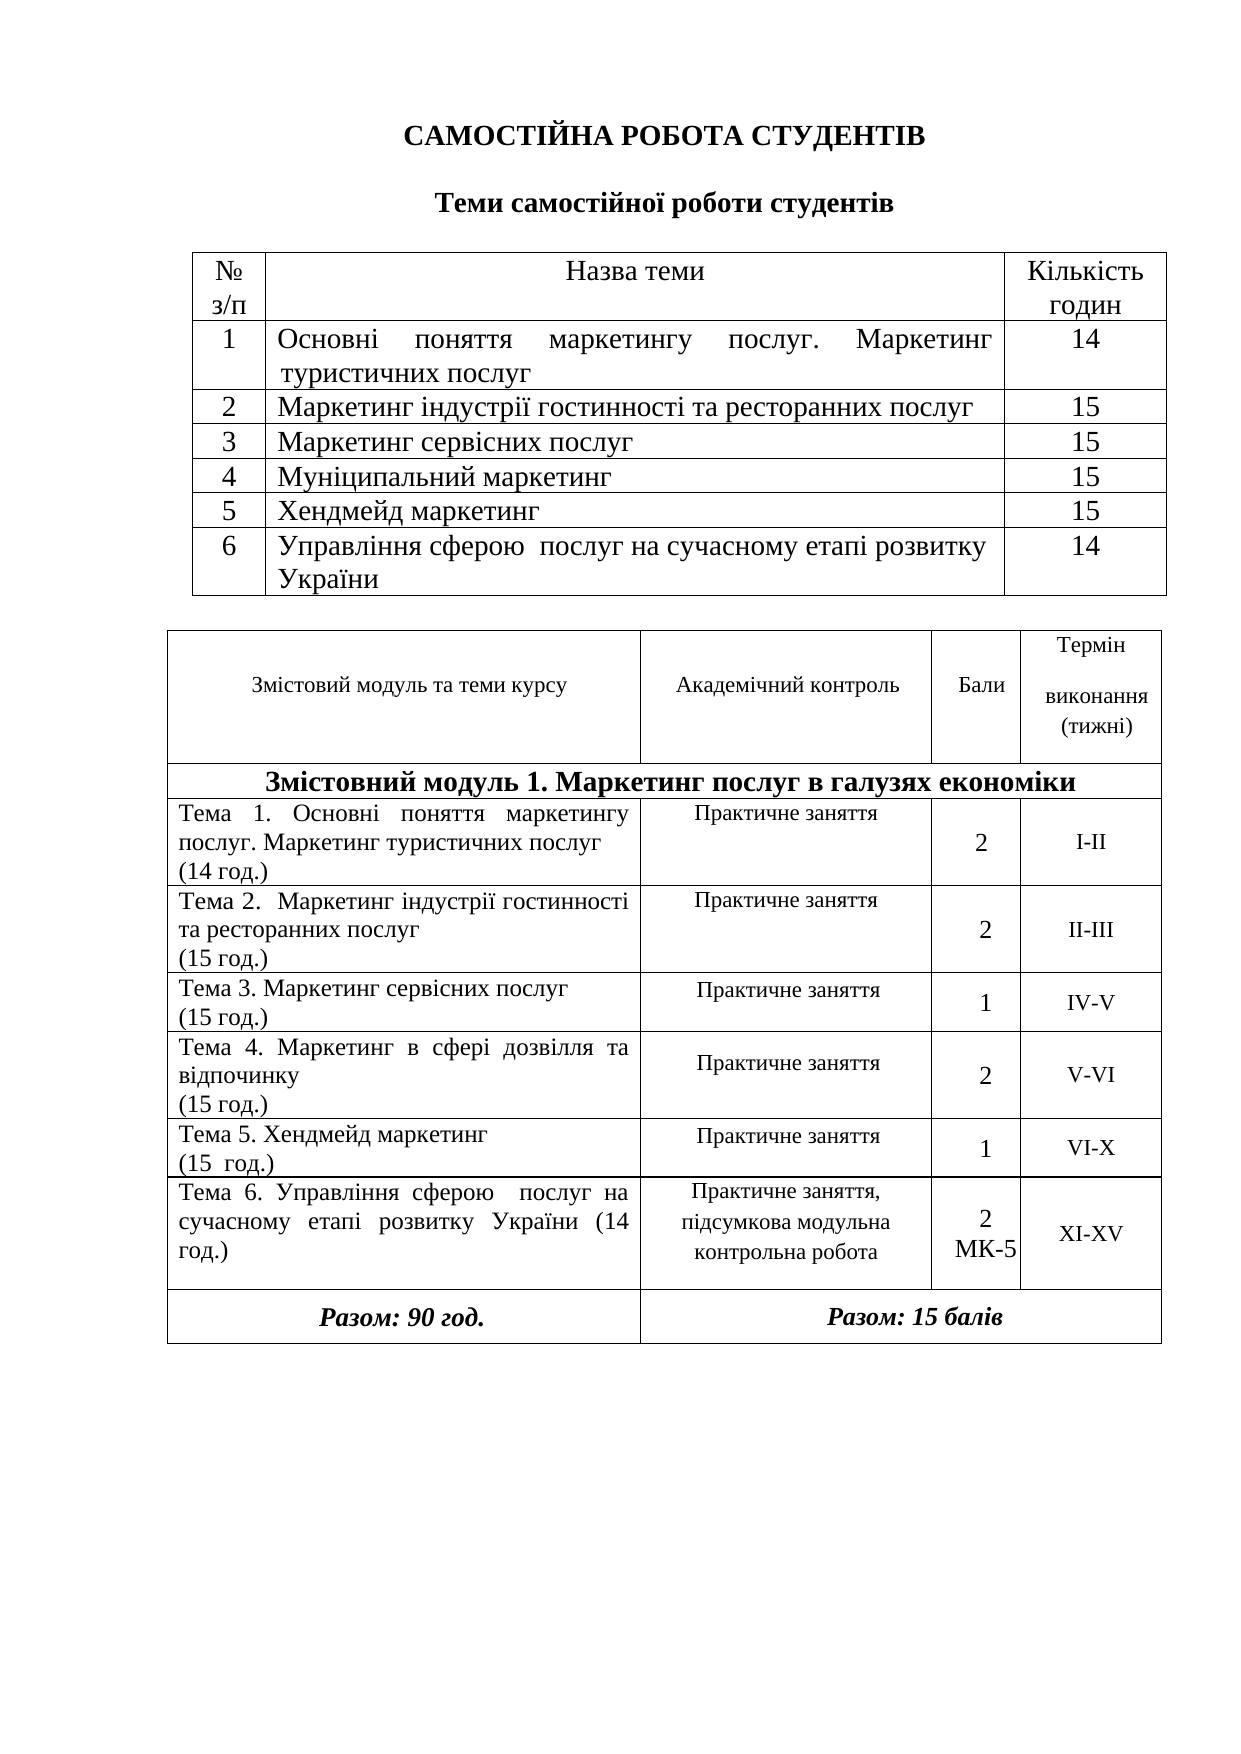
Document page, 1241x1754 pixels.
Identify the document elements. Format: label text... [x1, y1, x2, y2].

table_cell Хендмейд маркетинг [266, 493, 1004, 527]
table_cell Практичне заняття [641, 973, 931, 1031]
table_cell 1 [932, 973, 1020, 1031]
table_header Термін виконання (тижні) [1021, 631, 1161, 763]
table_header Бали [932, 631, 1020, 763]
table_header № з/п [193, 253, 265, 320]
table_cell Основні поняття маркетингу послуг. Маркетинг туристичних послуг [266, 321, 1004, 388]
table_cell 3 [193, 424, 265, 458]
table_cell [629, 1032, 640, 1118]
table_cell Тема 2. Маркетинг індустрії гостинності та ресторанних послуг (15 год.) [168, 886, 640, 972]
table_cell Практичне заняття [641, 1119, 931, 1176]
text САМОСТІЙНА РОБОТА СТУДЕНТІВ [177, 118, 1152, 152]
table_cell 5 [193, 493, 265, 527]
table_cell 6 [193, 528, 265, 595]
table_cell Тема 6. Управління сферою послуг на сучасному етапі розвитку України (14 год.) [168, 1178, 640, 1289]
table_cell Управління сферою послуг на сучасному етапі розвитку України [266, 528, 1004, 595]
table_cell Маркетинг сервісних послуг [266, 424, 1004, 458]
table_cell 1 [932, 1119, 1020, 1176]
table_header Кількість годин [1005, 253, 1166, 320]
text Теми самостійної роботи студентів [177, 185, 1152, 219]
table_cell Практичне заняття [641, 1032, 931, 1118]
table_cell 2 МК-5 [932, 1178, 1020, 1289]
table_cell Разом: 15 балів [641, 1290, 1161, 1343]
table_cell ХІ-ХV [1021, 1178, 1161, 1289]
table_cell V-VІ [1021, 1032, 1161, 1118]
table_cell 14 [1005, 528, 1166, 595]
table_cell ІV-V [1021, 973, 1161, 1031]
table_cell Змістовний модуль 1. Маркетинг послуг в галузях економіки [168, 764, 1161, 797]
table_cell 15 [1005, 424, 1166, 458]
table_cell 2 [932, 886, 1020, 972]
table_cell Тема 1. Основні поняття маркетингу послуг. Маркетинг туристичних послуг (14 год.) [168, 799, 640, 885]
table_cell 1 [193, 321, 265, 388]
table_cell 15 [1005, 493, 1166, 527]
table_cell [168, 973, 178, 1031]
table_cell І-ІІ [1021, 799, 1161, 885]
table_cell Разом: 90 год. [168, 1290, 640, 1343]
table_cell 2 [932, 1032, 1020, 1118]
table_cell Маркетинг індустрії гостинності та ресторанних послуг [266, 390, 1004, 423]
table_cell ІІ-ІІІ [1021, 886, 1161, 972]
table_header Назва теми [266, 253, 1004, 320]
table_cell 15 [1005, 390, 1166, 423]
table_cell 2 [932, 799, 1020, 885]
table_cell Практичне заняття [641, 886, 931, 972]
table_cell Тема 5. Хендмейд маркетинг (15 год.) [168, 1119, 640, 1176]
table_cell Практичне заняття, підсумкова модульна контрольна робота [641, 1178, 931, 1289]
table_cell Практичне заняття [641, 799, 931, 885]
table_cell 4 [193, 459, 265, 492]
table_header Академічний контроль [641, 631, 931, 763]
table_cell 2 [193, 390, 265, 423]
table_cell 15 [1005, 459, 1166, 492]
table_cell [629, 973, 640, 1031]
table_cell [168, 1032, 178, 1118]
table_cell 14 [1005, 321, 1166, 388]
table_cell Муніципальний маркетинг [266, 459, 1004, 492]
table_cell VІ-Х [1021, 1119, 1161, 1176]
table_header Змістовий модуль та теми курсу [168, 631, 640, 763]
